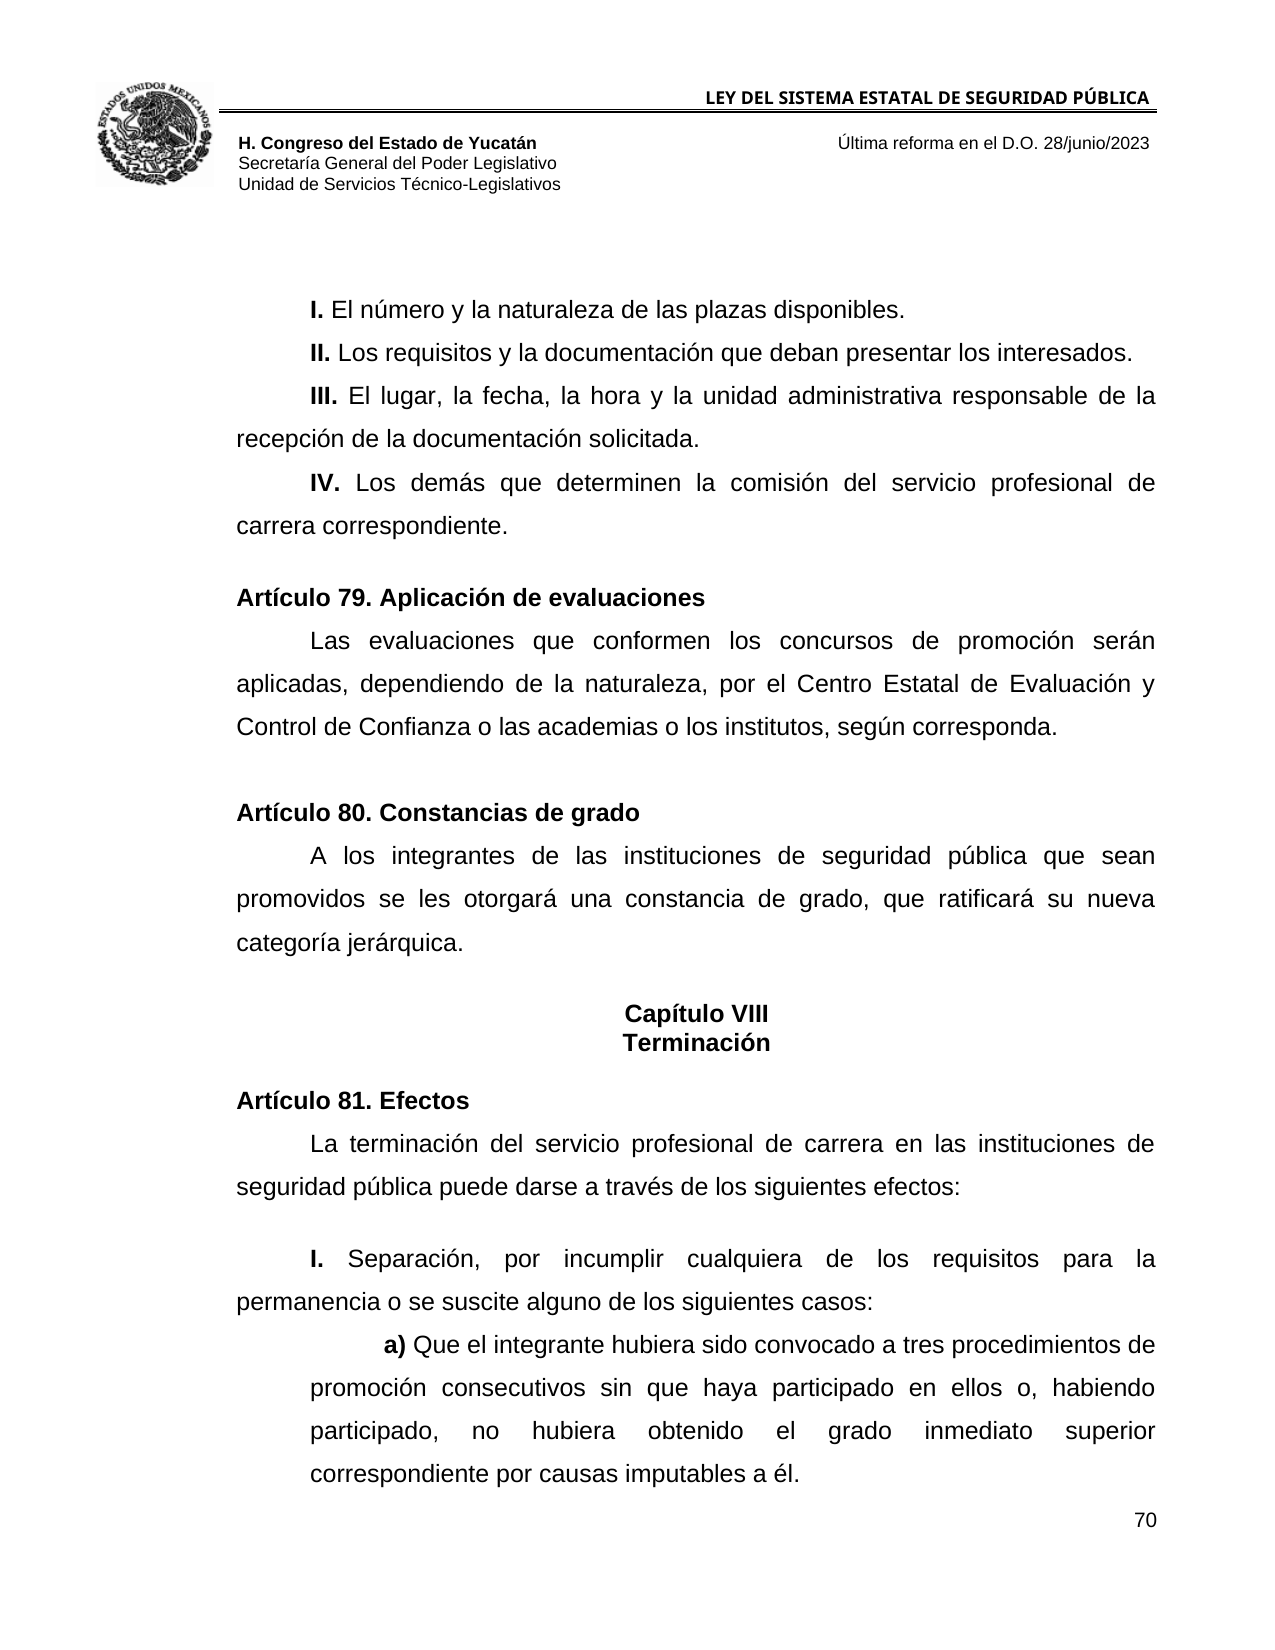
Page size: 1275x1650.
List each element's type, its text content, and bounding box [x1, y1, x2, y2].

text Capítulo VIII Terminación [236, 999, 1157, 1057]
text I. El número y la naturaleza de las plazas disponibles. [236, 295, 1157, 324]
text II. Los requisitos y la documentación que deban presentar los interesados. [236, 338, 1157, 367]
text IV. Los demás que determinen la comisión del servicio profesional de carrera correspondiente. [236, 468, 1157, 539]
text III. El lugar, la fecha, la hora y la unidad administrativa responsable de la recepción de la documentación solicitada. [236, 381, 1157, 453]
text Artículo 81. Efectos [236, 1086, 1157, 1114]
text Artículo 79. Aplicación de evaluaciones [236, 583, 1157, 611]
text La terminación del servicio profesional de carrera en las instituciones de seguridad pública puede darse a través de los siguientes efectos: [236, 1129, 1157, 1201]
text Artículo 80. Constancias de grado [236, 798, 1157, 827]
text A los integrantes de las instituciones de seguridad pública que sean promovidos se les otorgará una constancia de grado, que ratificará su nueva categoría jerárquica. [236, 841, 1157, 956]
text I. Separación, por incumplir cualquiera de los requisitos para la permanencia o se suscite alguno de los siguientes casos: [236, 1244, 1157, 1316]
text a) Que el integrante hubiera sido convocado a tres procedimientos de promoción consecutivos sin que haya participado en ellos o, habiendo participado, no hubiera obtenido el grado inmediato superior correspondiente por causas imputables a él. [310, 1330, 1157, 1488]
text Las evaluaciones que conformen los concursos de promoción serán aplicadas, dependiendo de la naturaleza, por el Centro Estatal de Evaluación y Control de Confianza o las academias o los institutos, según corresponda. [236, 626, 1157, 741]
